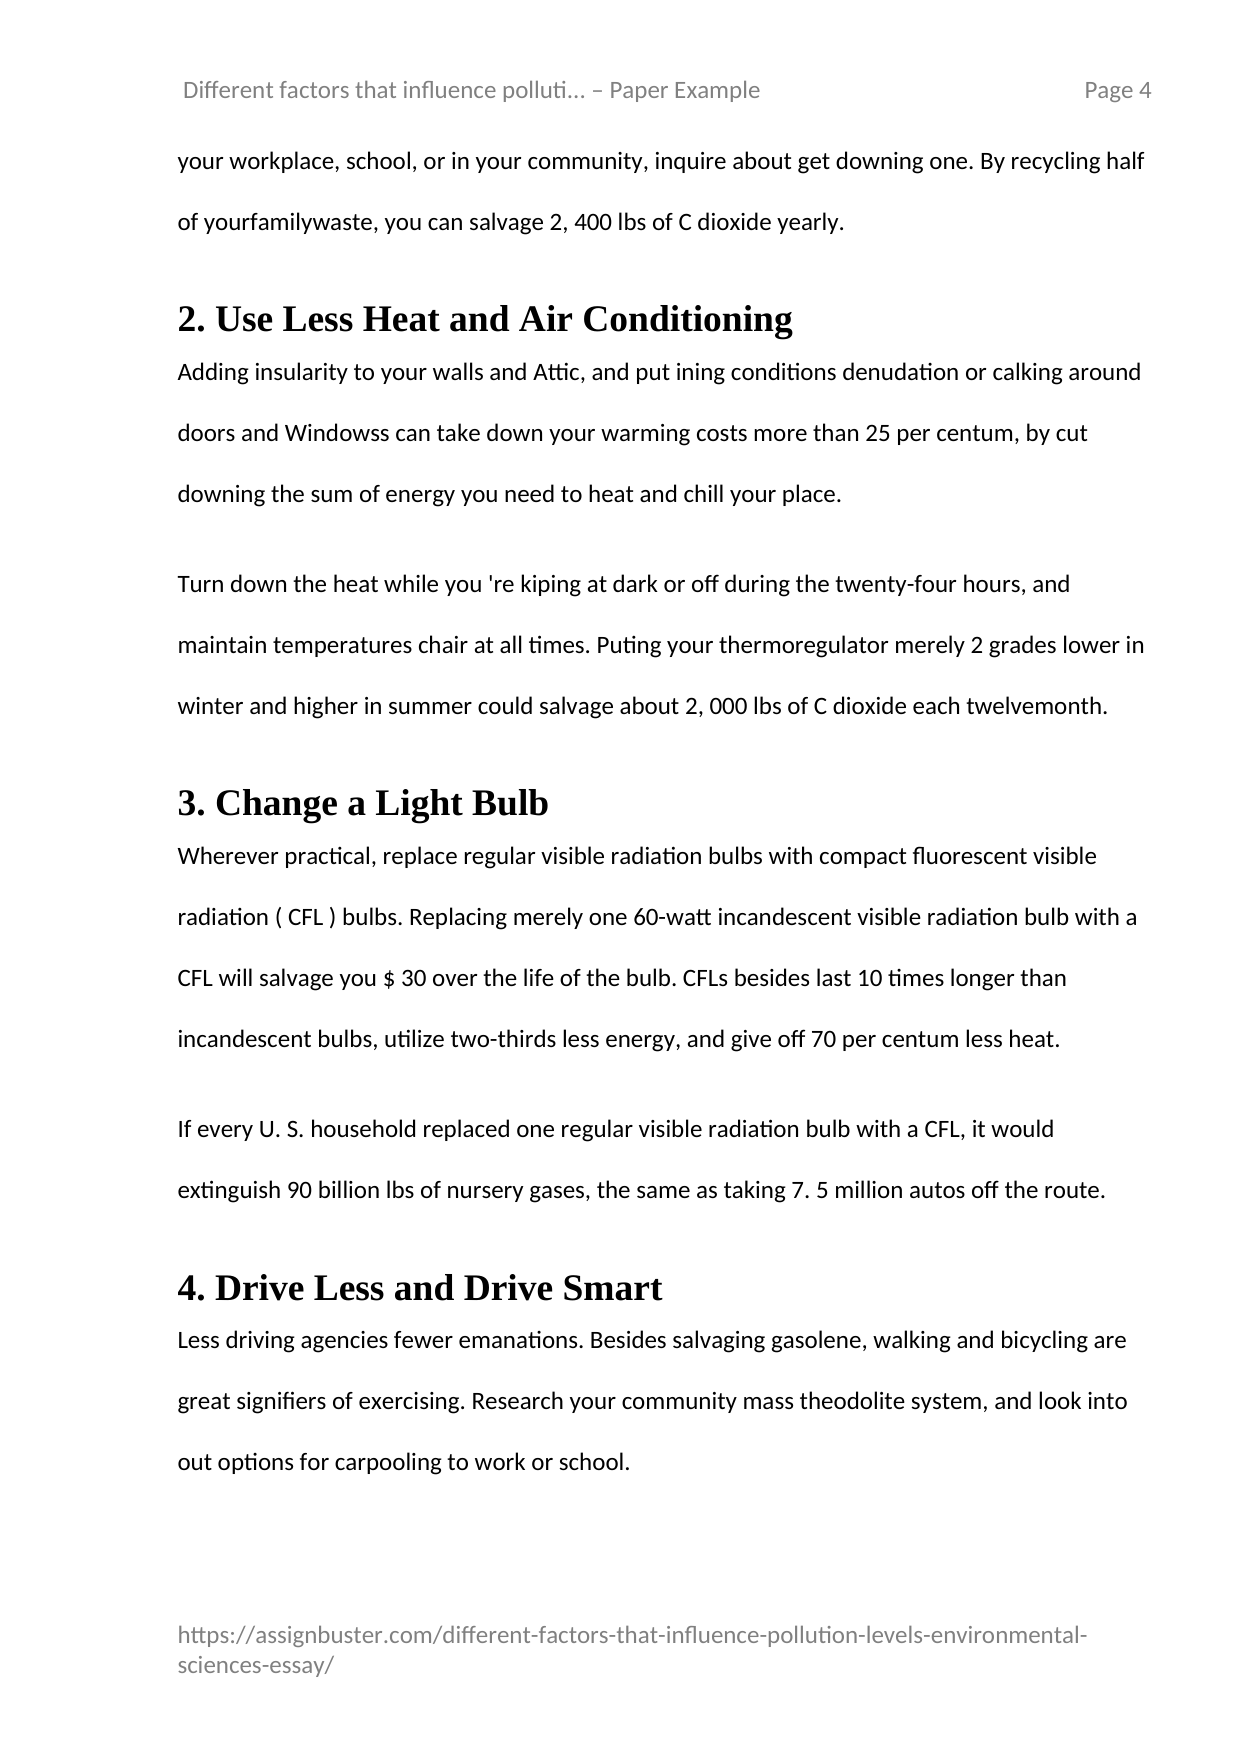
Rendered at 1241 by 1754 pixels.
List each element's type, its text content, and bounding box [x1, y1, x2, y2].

subtitle 4. Drive Less and Drive Smart [177, 1265, 1152, 1308]
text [177, 145, 1152, 237]
text Less driving agencies fewer emanations. Besides salvaging gasolene, walking and bicycling are great signifiers of exercising. Research your community mass theodolite system, and look into out options for carpooling to work or school. [177, 1324, 1152, 1477]
subtitle 3. Change a Light Bulb [177, 781, 1152, 824]
text Wherever practical, replace regular visible radiation bulbs with compact fluorescent visible radiation ( CFL ) bulbs. Replacing merely one 60-watt incandescent visible radiation bulb with a CFL will salvage you $ 30 over the life of the bulb. CFLs besides last 10 times longer than incandescent bulbs, utilize two-thirds less energy, and give off 70 per centum less heat. [177, 840, 1152, 1053]
subtitle 2. Use Less Heat and Air Conditioning [177, 297, 1152, 340]
text Adding insularity to your walls and Attic, and put ining conditions denudation or calking around doors and Windowss can take down your warming costs more than 25 per centum, by cut downing the sum of energy you need to heat and chill your place. [177, 356, 1152, 508]
text If every U. S. household replaced one regular visible radiation bulb with a CFL, it would extinguish 90 billion lbs of nursery gases, the same as taking 7. 5 million autos off the route. [177, 1113, 1152, 1205]
text Turn down the heat while you 're kiping at dark or off during the twenty-four hours, and maintain temperatures chair at all times. Puting your thermoregulator merely 2 grades lower in winter and higher in summer could salvage about 2, 000 lbs of C dioxide each twelvemonth. [177, 568, 1152, 721]
